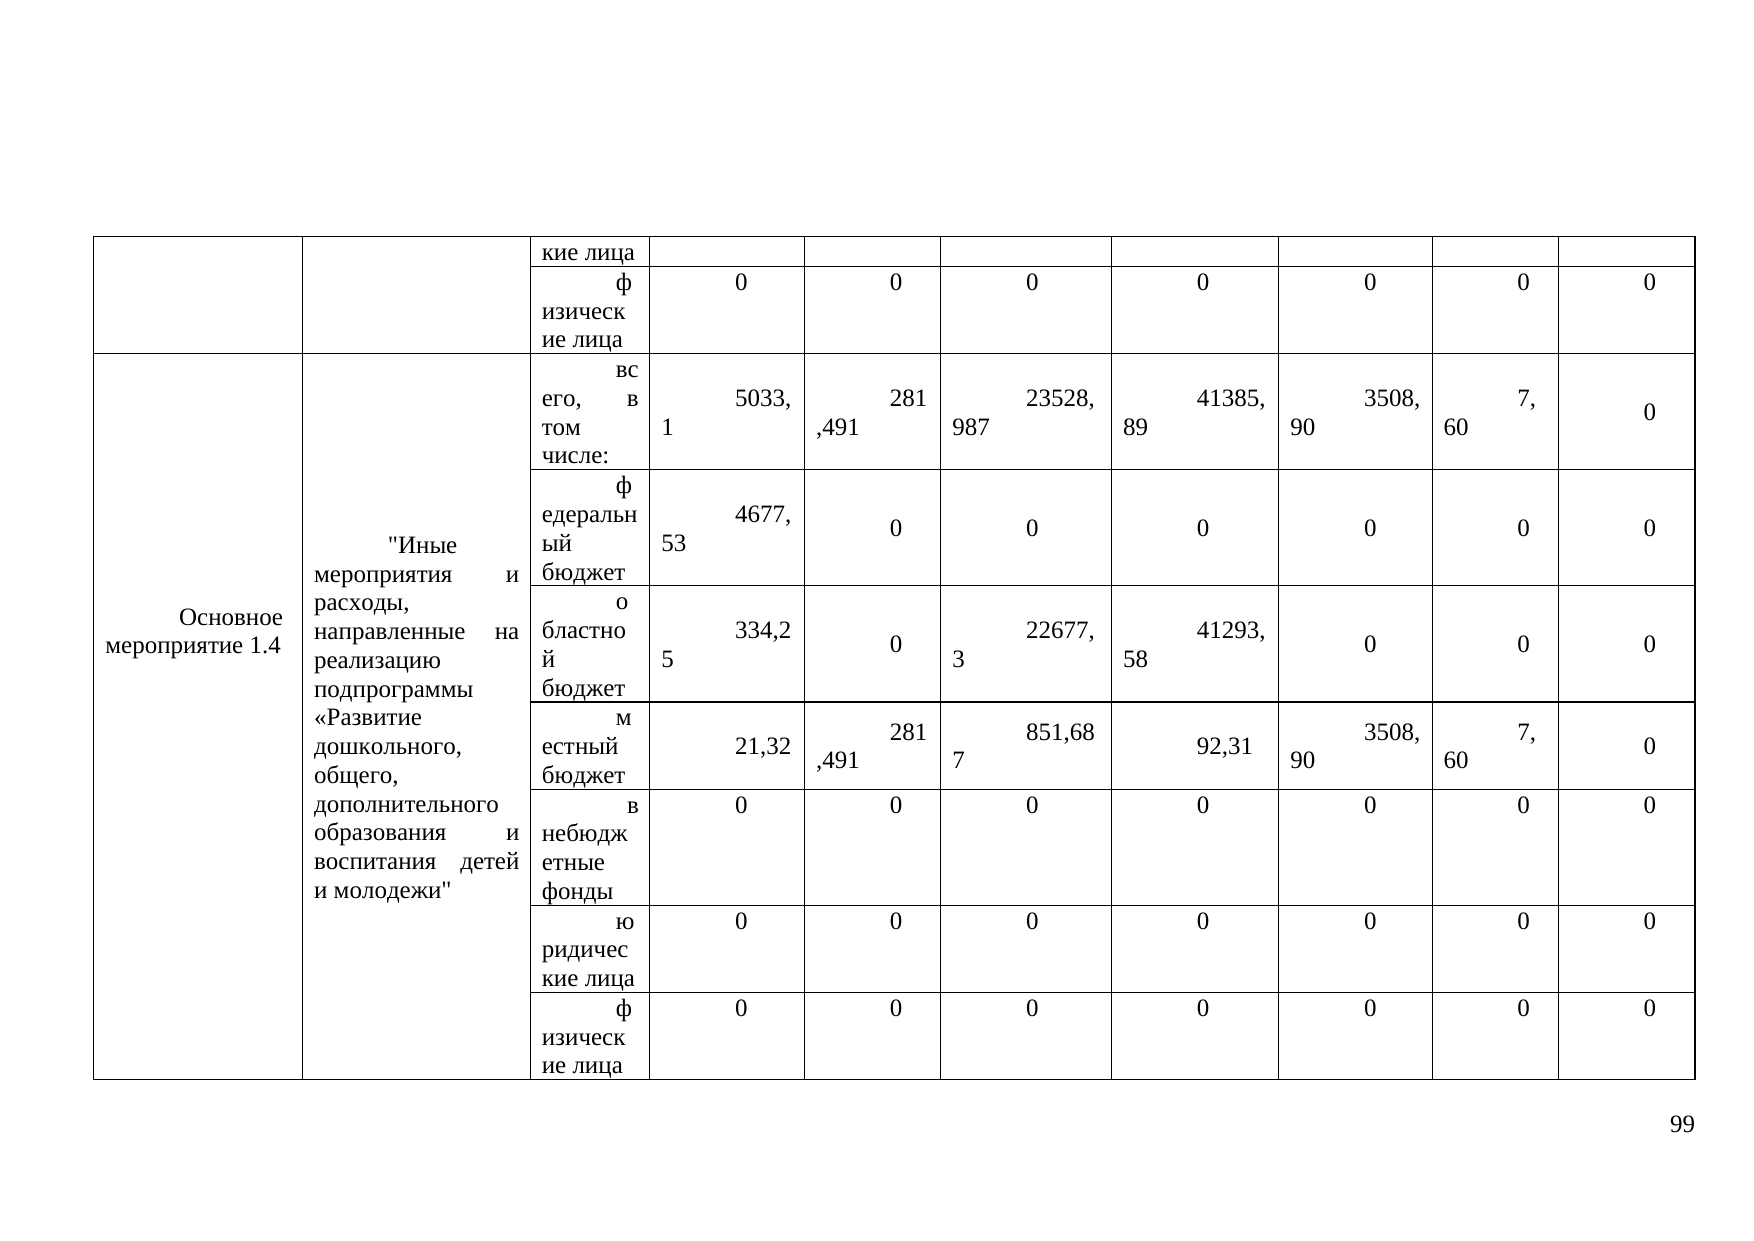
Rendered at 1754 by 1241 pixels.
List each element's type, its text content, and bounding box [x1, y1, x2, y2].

table_cell областной бюджет [531, 586, 649, 701]
table_cell 0 [1112, 267, 1278, 353]
table_cell 0 [941, 237, 1111, 266]
table_cell 0 [805, 906, 940, 992]
table_cell 41385,89 [1112, 354, 1278, 469]
table_cell 0 [1559, 267, 1694, 353]
table_cell 0 [1559, 790, 1694, 905]
table_cell 0 [1433, 906, 1558, 992]
table_cell 3508,90 [1279, 354, 1432, 469]
table_cell внебюджетные фонды [531, 790, 649, 905]
table_cell 0 [1112, 790, 1278, 905]
table_cell 0 [941, 906, 1111, 992]
table_cell 21,32 [650, 703, 804, 789]
table_cell 0 [941, 470, 1111, 585]
table_cell 0 [650, 267, 804, 353]
table_cell Основное мероприятие 1.4 [94, 354, 302, 1079]
table_cell 281,491 [805, 354, 940, 469]
table_cell 0 [650, 993, 804, 1079]
table_cell 0 [1112, 470, 1278, 585]
table_cell 0 [1112, 237, 1278, 266]
table_cell 3508,90 [1279, 703, 1432, 789]
table_cell 0 [941, 267, 1111, 353]
table_cell 41293,58 [1112, 586, 1278, 701]
table_cell 0 [1279, 586, 1432, 701]
table_cell 0 [1433, 993, 1558, 1079]
table_cell 22677,3 [941, 586, 1111, 701]
table_cell 0 [1559, 906, 1694, 992]
table_cell 0 [650, 237, 804, 266]
table_cell 0 [1559, 354, 1694, 469]
table_cell 0 [1279, 470, 1432, 585]
table_cell физические лица [531, 993, 649, 1079]
table_cell "Иные мероприятия и расходы, направленные на реализацию подпрограммы «Развитие дошкольного, общего, дополнительного образования и воспитания детей и молодежи" [303, 354, 530, 1079]
table_cell 7,60 [1433, 703, 1558, 789]
table_cell 0 [1559, 586, 1694, 701]
table_cell 5033,1 [650, 354, 804, 469]
table_cell 0 [1279, 906, 1432, 992]
table_cell 0 [1279, 237, 1432, 266]
table_cell 0 [1279, 790, 1432, 905]
table_cell 4677,53 [650, 470, 804, 585]
table_cell юридические лица [531, 237, 649, 266]
table_cell 0 [941, 790, 1111, 905]
table_cell 0 [1559, 993, 1694, 1079]
table_cell 0 [805, 993, 940, 1079]
table_cell 0 [941, 993, 1111, 1079]
table_cell 0 [1112, 993, 1278, 1079]
table_cell 0 [1559, 470, 1694, 585]
table_cell 0 [805, 470, 940, 585]
table_cell 0 [805, 237, 940, 266]
table_cell физические лица [531, 267, 649, 353]
table_cell местный бюджет [531, 703, 649, 789]
table_cell 0 [1433, 267, 1558, 353]
table_cell 0 [1433, 237, 1558, 266]
table_cell 0 [1112, 906, 1278, 992]
table_cell 0 [1559, 237, 1694, 266]
table_cell 0 [805, 267, 940, 353]
table_cell 0 [1433, 470, 1558, 585]
table_cell 23528,987 [941, 354, 1111, 469]
table_cell 0 [1559, 703, 1694, 789]
table_cell 334,25 [650, 586, 804, 701]
table_cell 7,60 [1433, 354, 1558, 469]
table_cell федеральный бюджет [531, 470, 649, 585]
table_cell 0 [1433, 586, 1558, 701]
table_cell 0 [1433, 790, 1558, 905]
table_cell 281,491 [805, 703, 940, 789]
table_cell 0 [650, 906, 804, 992]
table_cell всего, в том числе: [531, 354, 649, 469]
table_cell юридические лица [531, 906, 649, 992]
table_cell 0 [1279, 267, 1432, 353]
table_cell 0 [805, 586, 940, 701]
table_cell 851,687 [941, 703, 1111, 789]
table_cell 0 [1279, 993, 1432, 1079]
table_cell 92,31 [1112, 703, 1278, 789]
table_cell 0 [650, 790, 804, 905]
table_cell 0 [805, 790, 940, 905]
